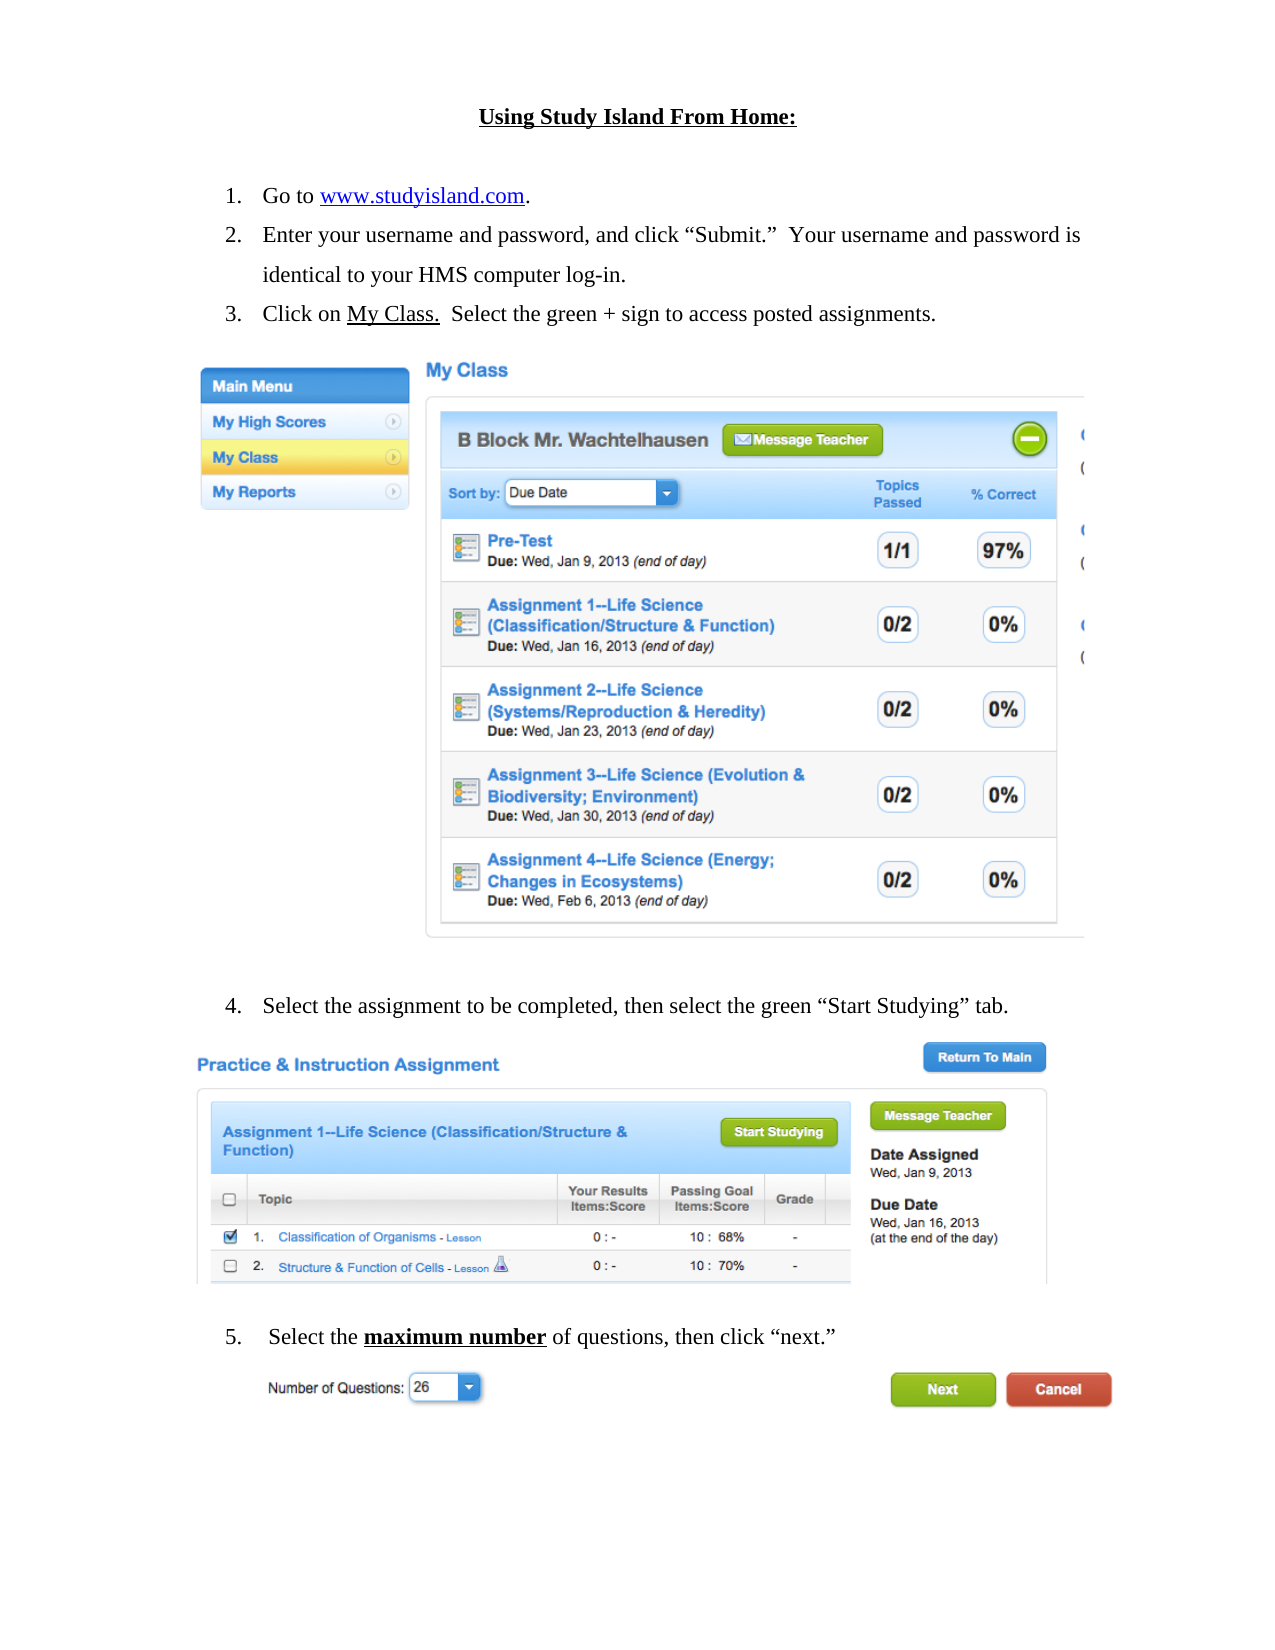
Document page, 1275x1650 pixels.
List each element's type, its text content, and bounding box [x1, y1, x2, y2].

text Using Study Island From Home: [187, 103, 1087, 129]
list Enter your username and password, and click “Submit.” Your username and password is identical to your HMS computer log-in. [225, 222, 1087, 287]
picture [262, 1363, 1149, 1420]
list Go to www.studyisland.com. [225, 182, 1087, 208]
list Click on My Class. Select the green + sign to access posted assignments. [225, 301, 1087, 327]
picture [187, 1031, 1083, 1284]
picture [187, 340, 1085, 939]
list Select the assignment to be completed, then select the green “Start Studying” tab. [225, 992, 1087, 1019]
